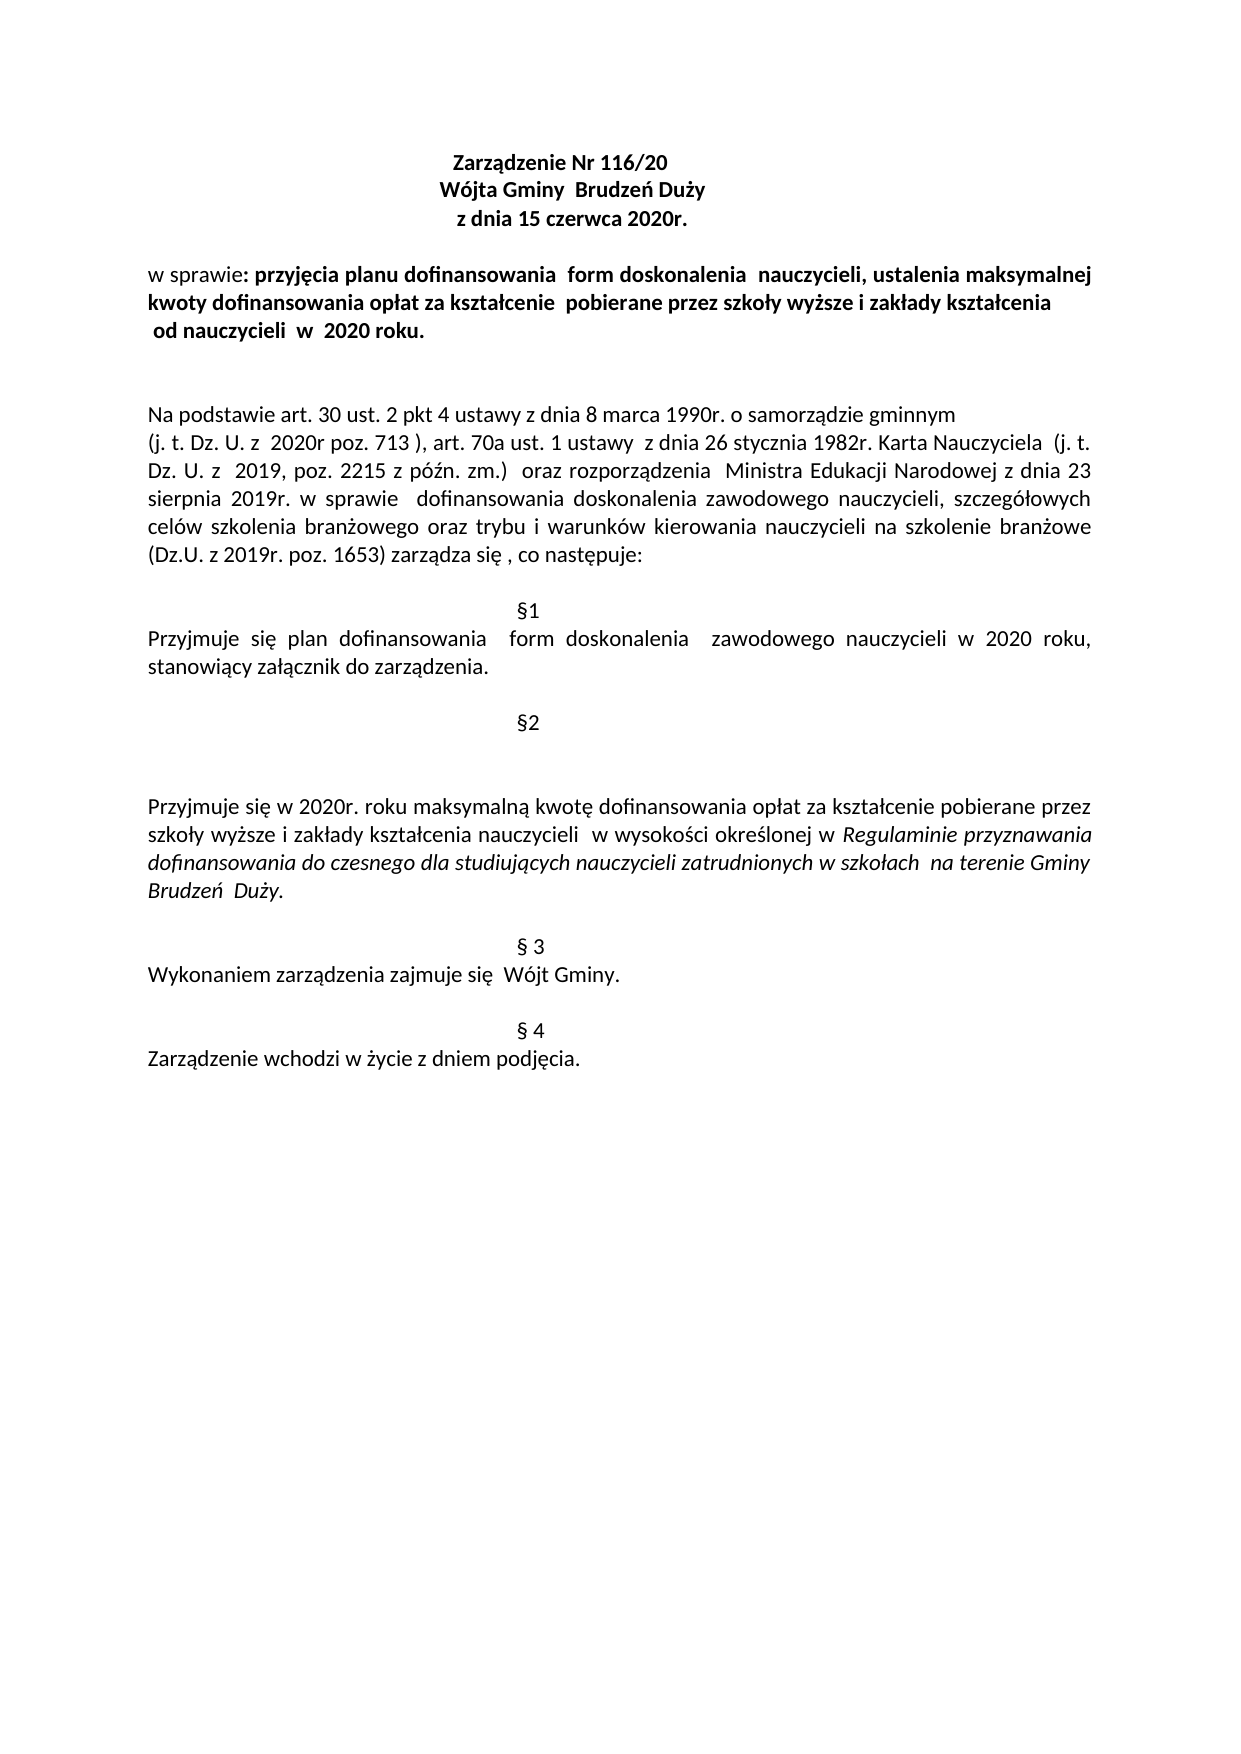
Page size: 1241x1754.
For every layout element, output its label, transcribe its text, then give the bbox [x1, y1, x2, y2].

text Zarządzenie Nr 116/20 [148, 148, 1093, 176]
text z dnia 15 czerwca 2020r. [148, 204, 1093, 232]
text Wójta Gminy Brudzeń Duży [148, 176, 1093, 204]
text Przyjmuje się w 2020r. roku maksymalną kwotę dofinansowania opłat za kształcenie pobierane przez szkoły wyższe i zakłady kształcenia nauczycieli w wysokości określonej w Regulaminie przyznawania dofinansowania do czesnego dla studiujących nauczycieli zatrudnionych w szkołach na terenie Gminy Brudzeń Duży. [148, 792, 1093, 904]
text (j. t. Dz. U. z 2020r poz. 713 ), art. 70a ust. 1 ustawy z dnia 26 stycznia 1982r. Karta Nauczyciela (j. t. Dz. U. z 2019, poz. 2215 z późn. zm.) oraz rozporządzenia Ministra Edukacji Narodowej z dnia 23 sierpnia 2019r. w sprawie dofinansowania doskonalenia zawodowego nauczycieli, szczegółowych celów szkolenia branżowego oraz trybu i warunków kierowania nauczycieli na szkolenie branżowe (Dz.U. z 2019r. poz. 1653) zarządza się , co następuje: [148, 428, 1093, 568]
text od nauczycieli w 2020 roku. [148, 316, 1093, 344]
text Przyjmuje się plan dofinansowania form doskonalenia zawodowego nauczycieli w 2020 roku, stanowiący załącznik do zarządzenia. [148, 624, 1093, 680]
text §2 [148, 708, 1093, 736]
text w sprawie: przyjęcia planu dofinansowania form doskonalenia nauczycieli, ustalenia maksymalnej kwoty dofinansowania opłat za kształcenie pobierane przez szkoły wyższe i zakłady kształcenia [148, 260, 1093, 316]
text § 4 [148, 1016, 1093, 1044]
text Wykonaniem zarządzenia zajmuje się Wójt Gminy. [148, 960, 1093, 988]
text § 3 [148, 932, 1093, 960]
text Na podstawie art. 30 ust. 2 pkt 4 ustawy z dnia 8 marca 1990r. o samorządzie gminnym [148, 400, 1093, 428]
text §1 [148, 596, 1093, 624]
text Zarządzenie wchodzi w życie z dniem podjęcia. [148, 1044, 1093, 1072]
